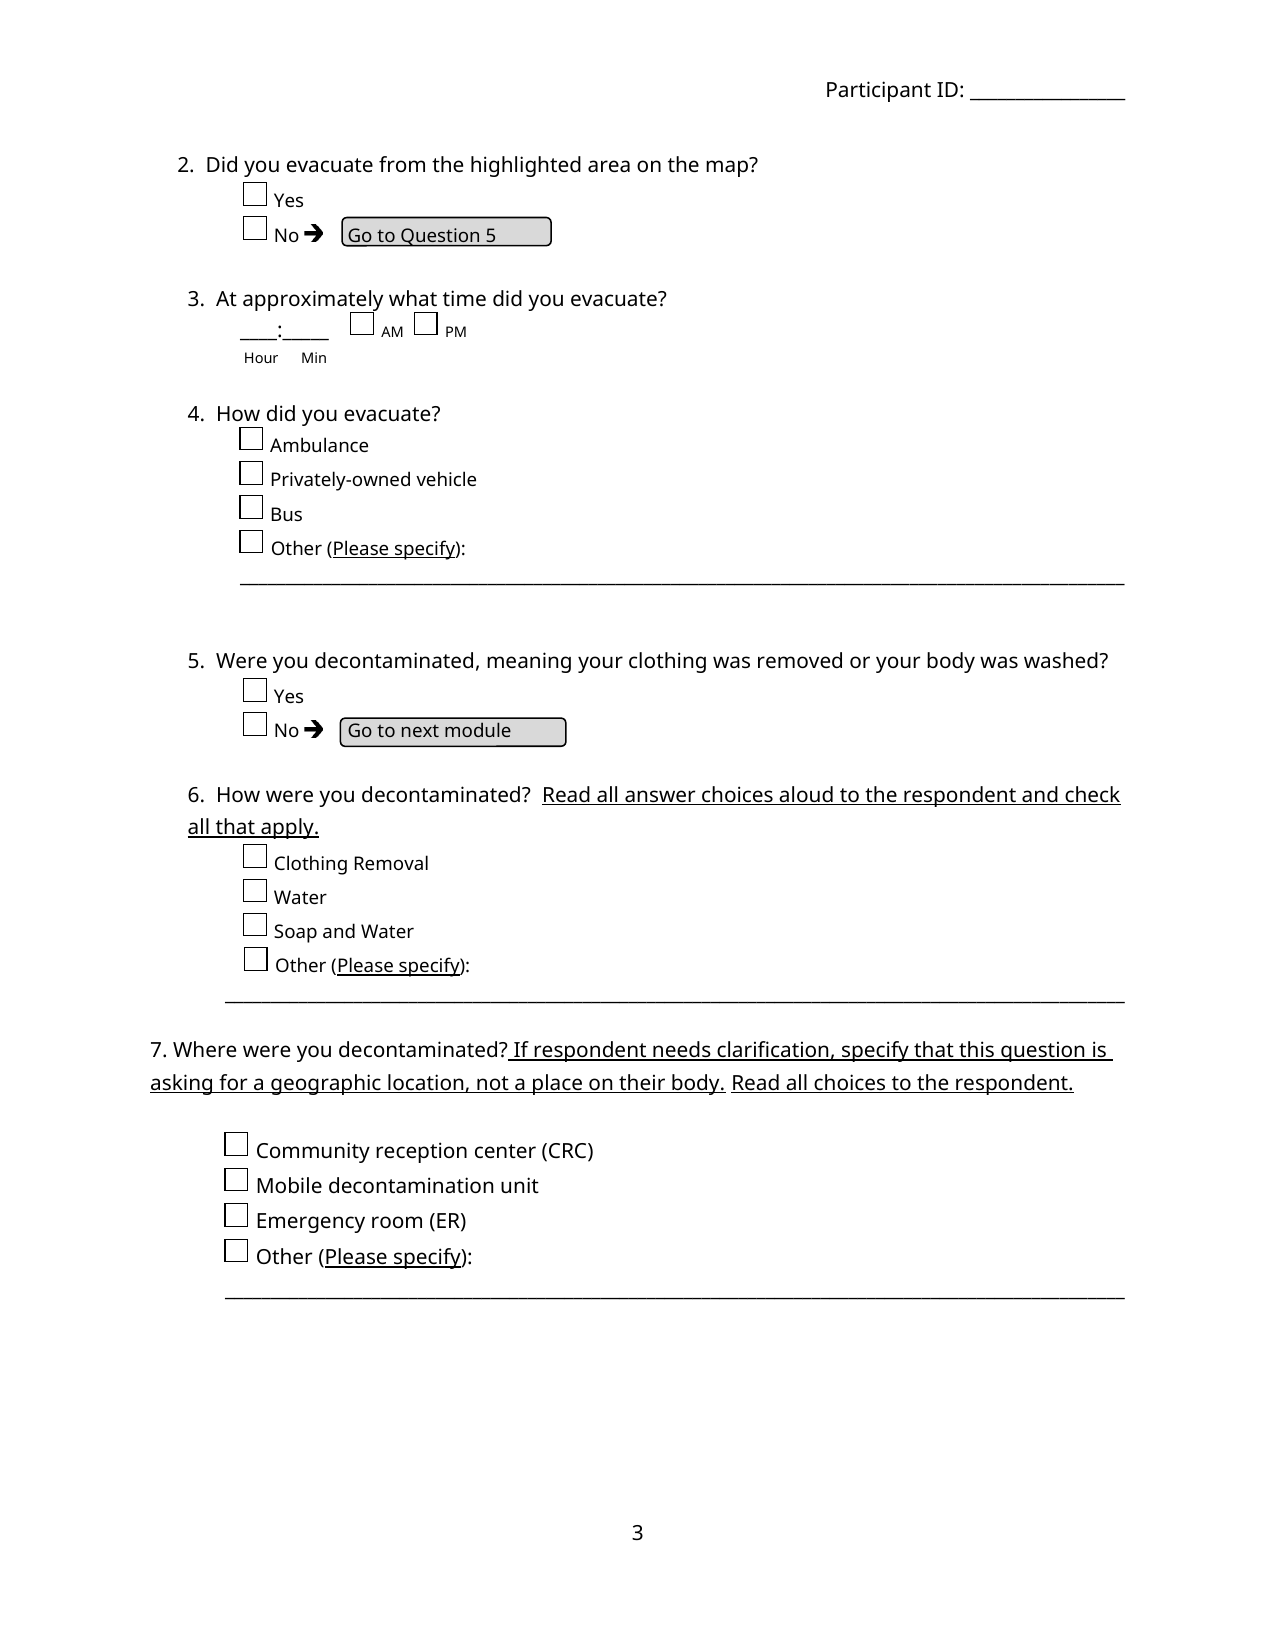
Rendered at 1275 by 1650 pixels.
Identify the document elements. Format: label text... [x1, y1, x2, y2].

text Mobile decontamination unit [225, 1168, 1125, 1199]
text 7. Where were you decontaminated? If respondent needs clarification, specify that this question is asking for a geographic location, not a place on their body. Read all choices to the respondent. [150, 1035, 1125, 1096]
text No Go to Question 5 [225, 217, 1125, 247]
text Ambulance [240, 427, 1125, 458]
text 6. How were you decontaminated? Read all answer choices aloud to the respondent and check all that apply. [187, 780, 1125, 841]
text Other (Please specify): [225, 948, 1125, 1007]
list 4. How did you evacuate? [187, 399, 1125, 427]
text Water [225, 879, 1125, 910]
list 3. At approximately what time did you evacuate? [187, 284, 1125, 312]
text Bus [240, 496, 1125, 526]
text Yes [225, 183, 1125, 213]
list 2. Did you evacuate from the highlighted area on the map? [150, 150, 1125, 178]
text Soap and Water [225, 913, 1125, 944]
text 5. Were you decontaminated, meaning your clothing was removed or your body was washed? [187, 646, 1125, 674]
text Yes [225, 678, 1125, 709]
text Hour Min [187, 348, 1125, 367]
text Emergency room (ER) [225, 1204, 1125, 1235]
text Privately-owned vehicle [240, 462, 1125, 492]
text No Go to next module [225, 713, 1125, 743]
text Community reception center (CRC) [225, 1133, 1125, 1164]
text Clothing Removal [225, 845, 1125, 875]
text ____:_____ AM PM [202, 312, 1125, 343]
picture [304, 720, 323, 738]
picture [304, 224, 323, 242]
text Other (Please specify): [240, 530, 1125, 589]
text Other (Please specify): [225, 1239, 1125, 1303]
